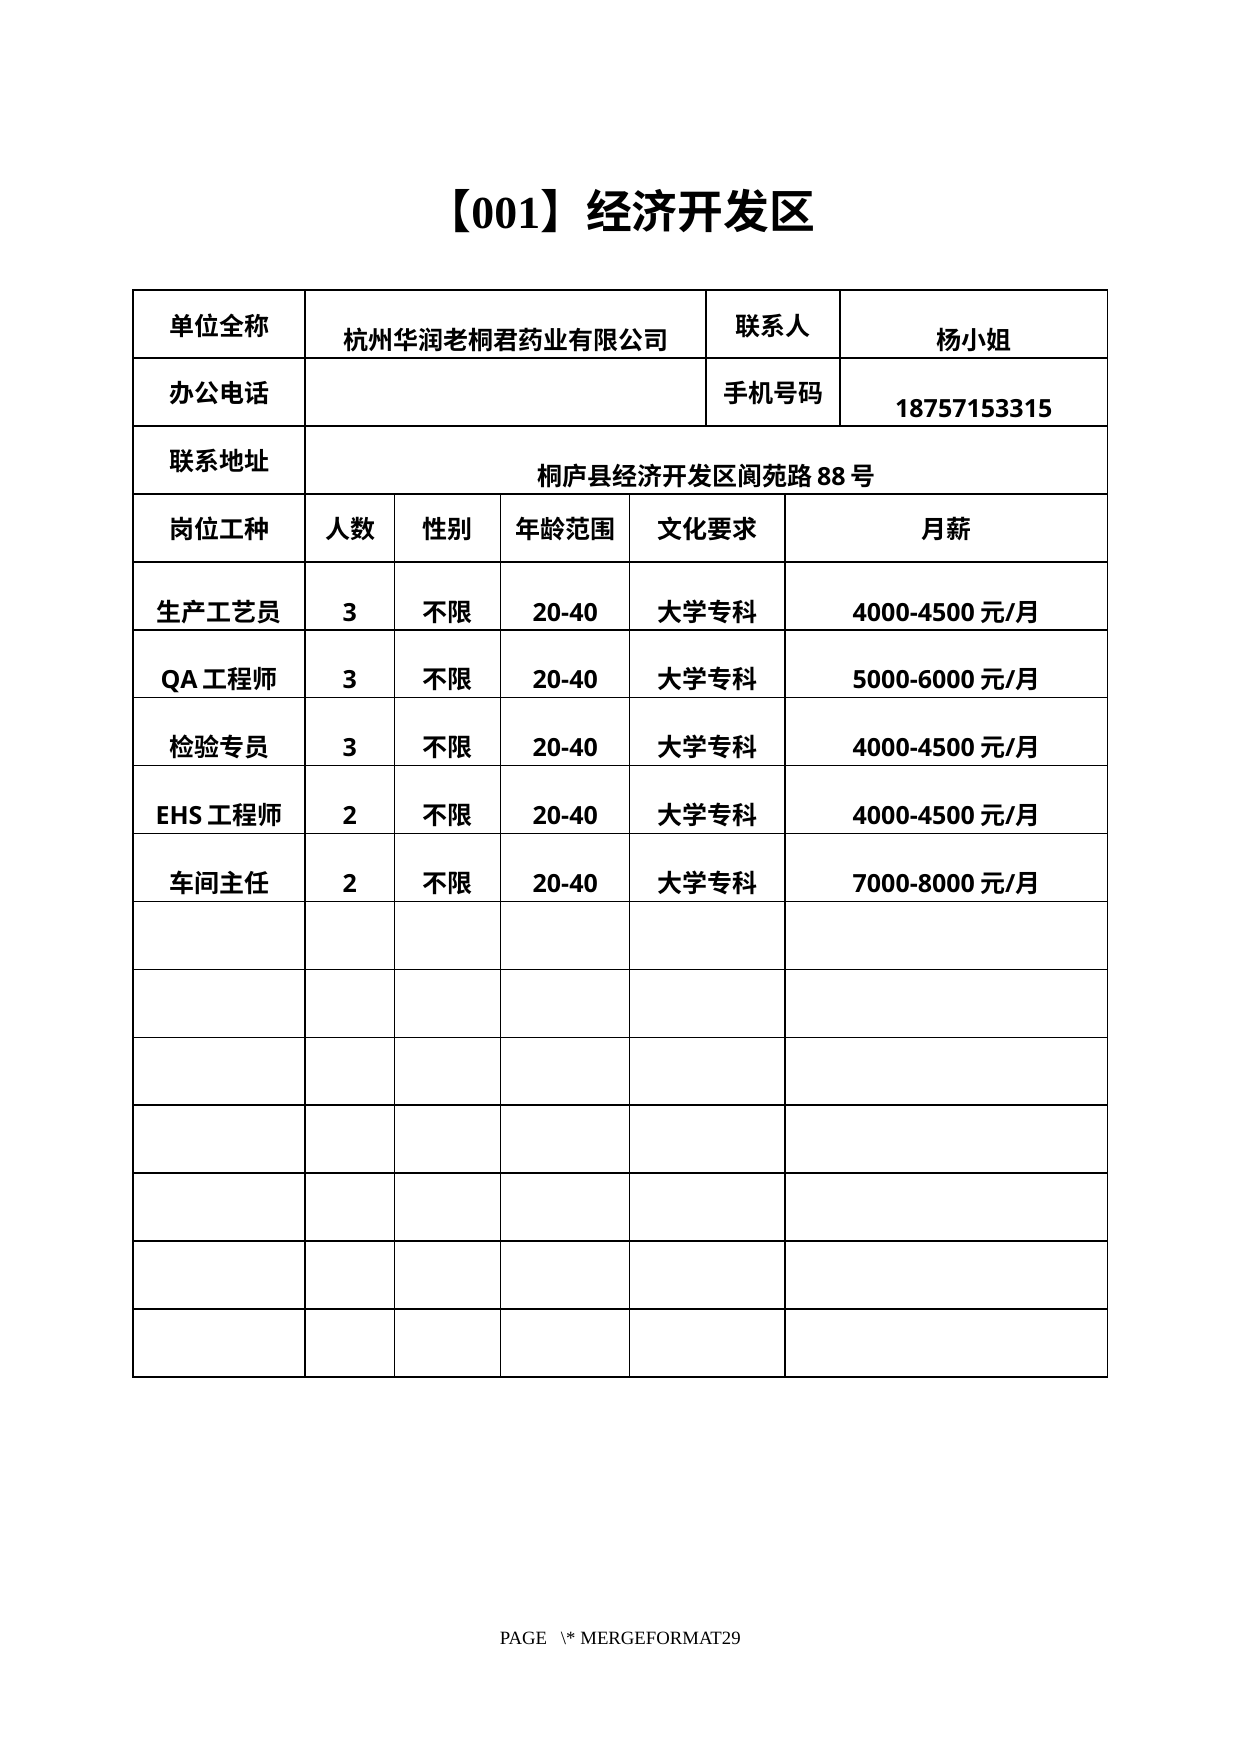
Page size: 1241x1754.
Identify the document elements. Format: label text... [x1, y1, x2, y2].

table_cell 7000-8000元/月 [786, 834, 1107, 901]
table_cell 不限 [395, 631, 500, 697]
table_cell [630, 1106, 784, 1172]
table_cell 岗位工种 [134, 495, 304, 561]
table_cell [630, 902, 784, 968]
table_cell 不限 [395, 766, 500, 833]
table_cell [134, 1174, 304, 1240]
table_cell 人数 [306, 495, 394, 561]
table_cell 联系地址 [134, 427, 304, 493]
table_cell 20-40 [501, 698, 629, 765]
table_cell 不限 [395, 698, 500, 765]
table_cell [786, 1174, 1107, 1240]
table_cell 手机号码 [707, 359, 839, 425]
table_cell [306, 1242, 394, 1308]
table_cell 2 [306, 766, 394, 833]
table_cell QA工程师 [134, 631, 304, 697]
table_cell 20-40 [501, 834, 629, 901]
table_cell [306, 359, 705, 425]
table_cell [395, 902, 500, 968]
table_cell 20-40 [501, 766, 629, 833]
table_header 杭州华润老桐君药业有限公司 [306, 291, 705, 357]
table_cell [786, 902, 1107, 968]
table_header 单位全称 [134, 291, 304, 357]
table_cell [134, 1106, 304, 1172]
table_cell 检验专员 [134, 698, 304, 765]
table_cell [786, 1038, 1107, 1104]
table_cell [134, 902, 304, 968]
table_cell [501, 1242, 629, 1308]
table_cell 3 [306, 563, 394, 629]
table_cell [630, 1242, 784, 1308]
table_cell [630, 1310, 784, 1376]
table_cell 20-40 [501, 563, 629, 629]
table_header 杨小姐 [841, 291, 1107, 357]
table_cell [501, 1174, 629, 1240]
table_cell 4000-4500元/月 [786, 698, 1107, 765]
table_cell [786, 1106, 1107, 1172]
table_cell 18757153315 [841, 359, 1107, 425]
table_cell 车间主任 [134, 834, 304, 901]
table_cell [306, 1038, 394, 1104]
table_cell 生产工艺员 [134, 563, 304, 629]
table_cell 桐庐县经济开发区阆苑路88号 [306, 427, 1107, 493]
table_cell 月薪 [786, 495, 1107, 561]
table_cell [395, 1242, 500, 1308]
table_cell [306, 1310, 394, 1376]
table_cell [306, 970, 394, 1036]
table_cell [786, 1310, 1107, 1376]
table_cell [134, 970, 304, 1036]
table_cell [501, 902, 629, 968]
table_cell [630, 1038, 784, 1104]
table_cell [395, 1038, 500, 1104]
table_cell [306, 1174, 394, 1240]
table_cell [134, 1038, 304, 1104]
table_cell 不限 [395, 563, 500, 629]
table_cell 4000-4500元/月 [786, 766, 1107, 833]
text 【001】经济开发区 [133, 159, 1107, 257]
table_cell [395, 1310, 500, 1376]
table_cell 年龄范围 [501, 495, 629, 561]
table_cell 性别 [395, 495, 500, 561]
table_cell 不限 [395, 834, 500, 901]
table_cell [395, 970, 500, 1036]
table_cell [395, 1174, 500, 1240]
table_cell 大学专科 [630, 834, 784, 901]
table_cell 5000-6000元/月 [786, 631, 1107, 697]
table_cell 办公电话 [134, 359, 304, 425]
table_cell [306, 902, 394, 968]
table_cell [306, 1106, 394, 1172]
table_cell 2 [306, 834, 394, 901]
table_cell 3 [306, 698, 394, 765]
table_cell 大学专科 [630, 563, 784, 629]
table_cell [501, 1038, 629, 1104]
table_cell 20-40 [501, 631, 629, 697]
table_cell [630, 970, 784, 1036]
table_cell 文化要求 [630, 495, 784, 561]
table_cell [501, 970, 629, 1036]
table_cell [134, 1242, 304, 1308]
table_cell [501, 1106, 629, 1172]
table_cell [501, 1310, 629, 1376]
table_cell [786, 1242, 1107, 1308]
table_cell [134, 1310, 304, 1376]
table_cell [786, 970, 1107, 1036]
table_cell [630, 1174, 784, 1240]
table_cell EHS工程师 [134, 766, 304, 833]
table_cell 大学专科 [630, 766, 784, 833]
table_header 联系人 [707, 291, 839, 357]
table_cell [395, 1106, 500, 1172]
table_cell 大学专科 [630, 631, 784, 697]
table_cell 3 [306, 631, 394, 697]
table_cell 4000-4500元/月 [786, 563, 1107, 629]
table_cell 大学专科 [630, 698, 784, 765]
